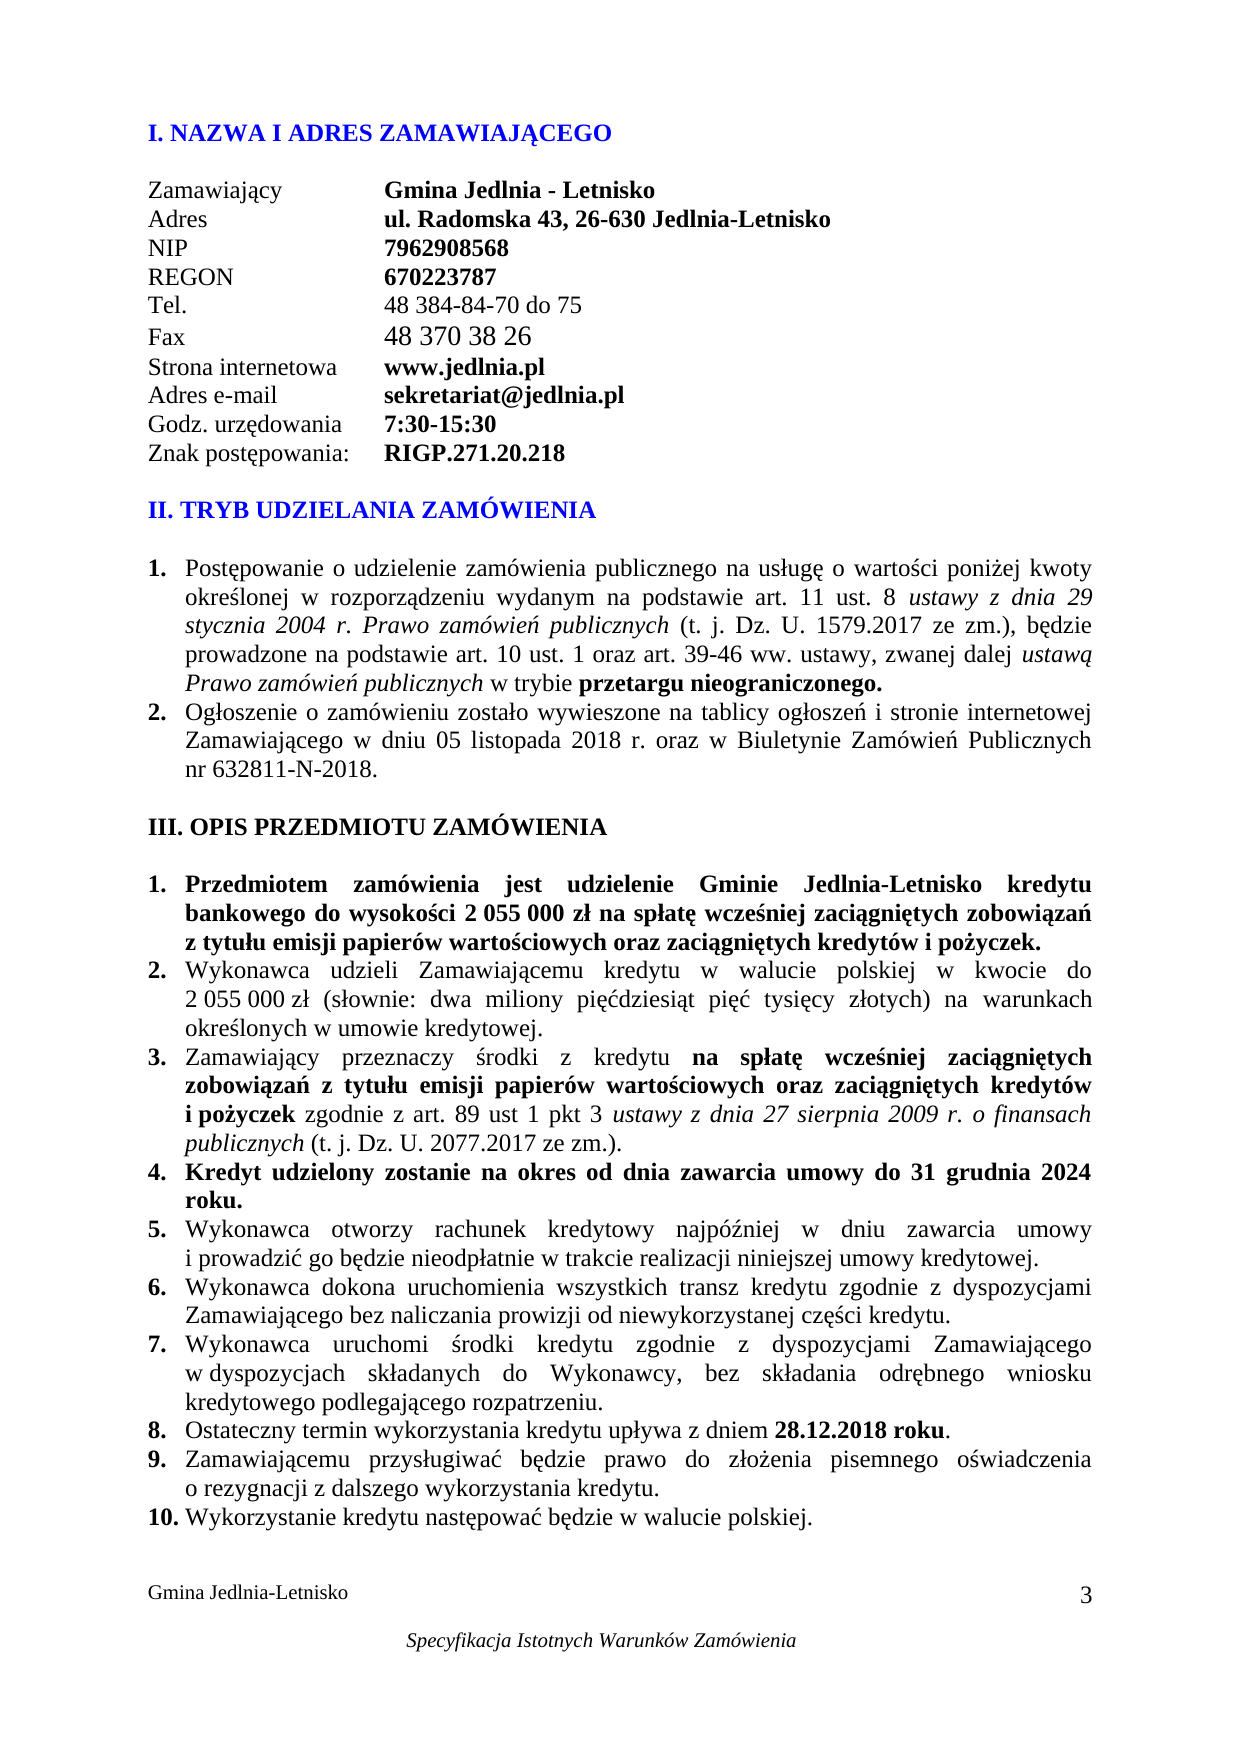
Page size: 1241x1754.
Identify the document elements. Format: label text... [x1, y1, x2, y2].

list Ostateczny termin wykorzystania kredytu upływa z dniem 28.12.2018 roku. [148, 1416, 1092, 1444]
list Zamawiający przeznaczy środki z kredytu na spłatę wcześniej zaciągniętych zobowiązań z tytułu emisji papierów wartościowych oraz zaciągniętych kredytów i pożyczek zgodnie z art. 89 ust 1 pkt 3 ustawy z dnia 27 sierpnia 2009 r. o finansach publicznych (t. j. Dz. U. 2077.2017 ze zm.). [148, 1042, 1092, 1157]
text NIP 7962908568 [148, 233, 1092, 262]
text REGON 670223787 [148, 262, 1092, 291]
list Wykonawca dokona uruchomienia wszystkich transz kredytu zgodnie z dyspozycjami Zamawiającego bez naliczania prowizji od niewykorzystanej części kredytu. [148, 1272, 1092, 1329]
text Znak postępowania: RIGP.271.20.218 [148, 438, 1092, 467]
list Wykorzystanie kredytu następować będzie w walucie polskiej. [148, 1502, 1092, 1531]
list Postępowanie o udzielenie zamówienia publicznego na usługę o wartości poniżej kwoty określonej w rozporządzeniu wydanym na podstawie art. 11 ust. 8 ustawy z dnia 29 stycznia 2004 r. Prawo zamówień publicznych (t. j. Dz. U. 1579.2017 ze zm.), będzie prowadzone na podstawie art. 10 ust. 1 oraz art. 39-46 ww. ustawy, zwanej dalej ustawą Prawo zamówień publicznych w trybie przetargu nieograniczonego. [148, 553, 1092, 697]
subtitle OPIS PRZEDMIOTU ZAMÓWIENIA [148, 812, 1092, 841]
text Tel. 48 384-84-70 do 75 [148, 291, 1092, 319]
list Wykonawca uruchomi środki kredytu zgodnie z dyspozycjami Zamawiającego w dyspozycjach składanych do Wykonawcy, bez składania odrębnego wniosku kredytowego podlegającego rozpatrzeniu. [148, 1329, 1092, 1416]
text Godz. urzędowania 7:30-15:30 [148, 409, 1092, 438]
text Strona internetowa www.jedlnia.pl [148, 352, 1092, 381]
text Adres e-mail sekretariat@jedlnia.pl [148, 381, 1092, 409]
list Ogłoszenie o zamówieniu zostało wywieszone na tablicy ogłoszeń i stronie internetowej Zamawiającego w dniu 05 listopada 2018 r. oraz w Biuletynie Zamówień Publicznych nr 632811-N-2018. [148, 697, 1092, 783]
text Fax 48 370 38 26 [148, 319, 1092, 352]
list Przedmiotem zamówienia jest udzielenie Gminie Jedlnia-Letnisko kredytu bankowego do wysokości 2 055 000 zł na spłatę wcześniej zaciągniętych zobowiązań z tytułu emisji papierów wartościowych oraz zaciągniętych kredytów i pożyczek. [148, 869, 1092, 956]
list Wykonawca udzieli Zamawiającemu kredytu w walucie polskiej w kwocie do 2 055 000 zł (słownie: dwa miliony pięćdziesiąt pięć tysięcy złotych) na warunkach określonych w umowie kredytowej. [148, 956, 1092, 1042]
text Adres ul. Radomska 43, 26-630 Jedlnia-Letnisko [148, 204, 1092, 233]
list Zamawiającemu przysługiwać będzie prawo do złożenia pisemnego oświadczenia o rezygnacji z dalszego wykorzystania kredytu. [148, 1444, 1092, 1502]
list Wykonawca otworzy rachunek kredytowy najpóźniej w dniu zawarcia umowy i prowadzić go będzie nieodpłatnie w trakcie realizacji niniejszej umowy kredytowej. [148, 1214, 1092, 1272]
subtitle NAZWA I ADRES ZAMAWIAJĄCEGO [148, 118, 1092, 147]
subtitle TRYB UDZIELANIA ZAMÓWIENIA [148, 496, 1092, 524]
list Kredyt udzielony zostanie na okres od dnia zawarcia umowy do 31 grudnia 2024 roku. [148, 1157, 1092, 1214]
text Zamawiający Gmina Jedlnia - Letnisko [148, 176, 1092, 204]
